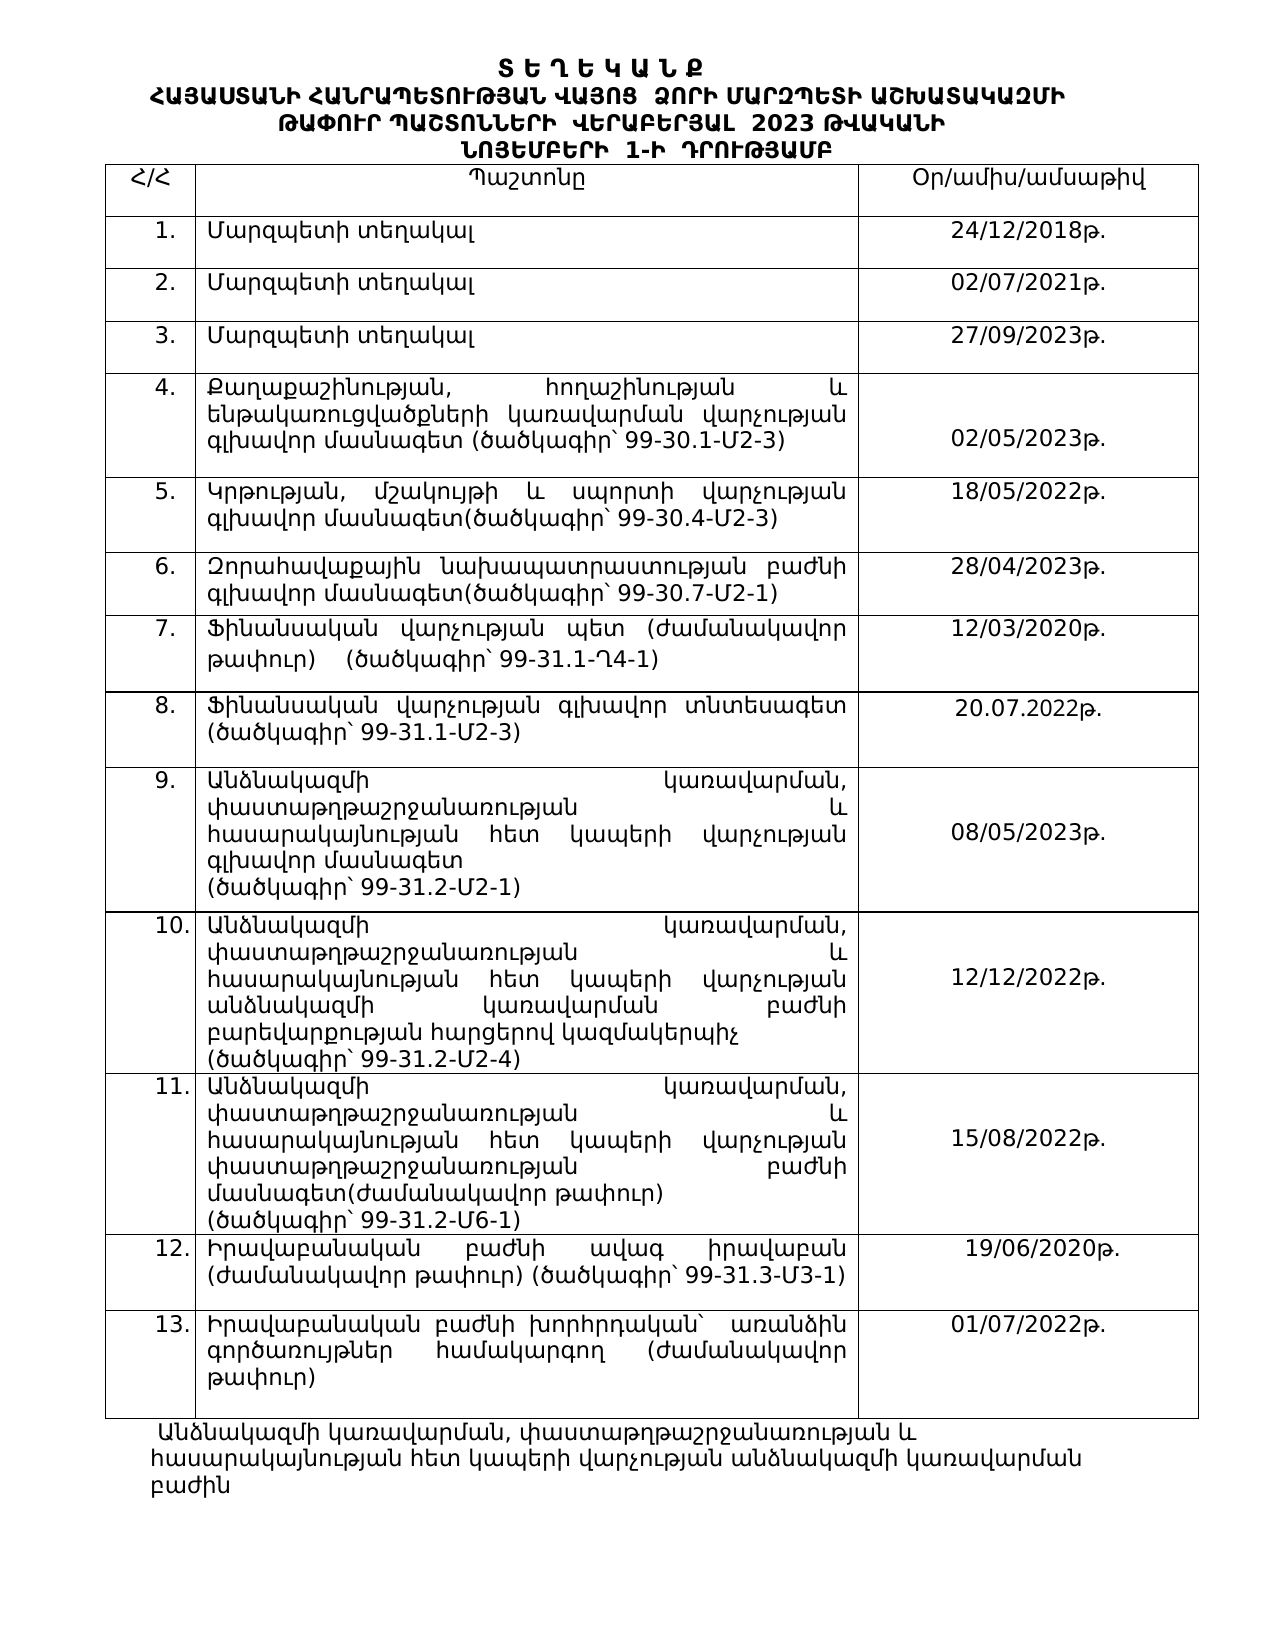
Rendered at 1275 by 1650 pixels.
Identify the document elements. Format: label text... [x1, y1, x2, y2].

text ՆՈՅԵՄԲԵՐԻ 1-Ի ԴՐՈՒԹՅԱՄԲ [150, 137, 1125, 163]
table_cell [106, 1074, 195, 1234]
table_cell Կրթության, մշակույթի և սպորտի վարչության գլխավոր մասնագետ(ծածկագիր՝ 99-30.4-Մ2-3) [196, 478, 858, 552]
table_cell Մարզպետի տեղակալ [196, 322, 858, 373]
text Տ Ե Ղ Ե Կ Ա Ն Ք [150, 54, 1125, 83]
table_cell [106, 217, 195, 268]
table_cell [106, 1235, 195, 1310]
table_cell Մարզպետի տեղակալ [196, 269, 858, 321]
table_cell Իրավաբանական բաժնի խորհրդական՝ առանձին գործառույթներ համակարգող (ժամանակավոր թափուր) [196, 1311, 858, 1418]
table_cell 24/12/2018թ. [859, 217, 1198, 268]
table_cell 20.07.2022թ. [859, 693, 1198, 767]
text ԹԱՓՈՒՐ ՊԱՇՏՈՆՆԵՐԻ ՎԵՐԱԲԵՐՅԱԼ 2023 ԹՎԱԿԱՆԻ [150, 110, 1125, 137]
table_cell [106, 693, 195, 767]
table_cell [106, 269, 195, 321]
table_header Պաշտոնը [196, 165, 858, 216]
table_cell [106, 913, 195, 1072]
table_cell [106, 374, 195, 477]
table_cell [106, 1311, 195, 1418]
table_cell [106, 768, 195, 911]
table_cell 02/07/2021թ. [859, 269, 1198, 321]
text Անձնակազմի կառավարման, փաստաթղթաշրջանառության և հասարակայնության հետ կապերի վարչության անձնակազմի կառավարման բաժին [150, 1419, 1125, 1499]
table_cell Ֆինանսական վարչության պետ (ժամանակավոր թափուր) (ծածկագիր՝ 99-31.1-Ղ4-1) [196, 616, 858, 691]
table_cell 08/05/2023թ. [859, 768, 1198, 911]
table_cell [106, 553, 195, 614]
text ՀԱՅԱՍՏԱՆԻ ՀԱՆՐԱՊԵՏՈՒԹՅԱՆ ՎԱՅՈՑ ՁՈՐԻ ՄԱՐԶՊԵՏԻ ԱՇԽԱՏԱԿԱԶՄԻ [150, 83, 1125, 110]
table_cell 12/12/2022թ. [859, 913, 1198, 1072]
table_header Հ/Հ [106, 165, 195, 216]
table_cell 27/09/2023թ. [859, 322, 1198, 373]
table_cell 12/03/2020թ. [859, 616, 1198, 691]
table_cell Իրավաբանական բաժնի ավագ իրավաբան (ժամանակավոր թափուր) (ծածկագիր՝ 99-31.3-Մ3-1) [196, 1235, 858, 1310]
table_cell 01/07/2022թ. [859, 1311, 1198, 1418]
table_cell Զորահավաքային նախապատրաստության բաժնի գլխավոր մասնագետ(ծածկագիր՝ 99-30.7-Մ2-1) [196, 553, 858, 614]
table_header Օր/ամիս/ամսաթիվ [859, 165, 1198, 216]
table_cell [106, 322, 195, 373]
table_cell Անձնակազմի կառավարման, փաստաթղթաշրջանառության և հասարակայնության հետ կապերի վարչության փաստաթղթաշրջանառության բաժնի մասնագետ(ժամանակավոր թափուր) (ծածկագիր՝ 99-31.2-Մ6-1) [196, 1074, 858, 1234]
table_cell [106, 478, 195, 552]
table_cell 02/05/2023թ. [859, 374, 1198, 477]
table_cell Անձնակազմի կառավարման, փաստաթղթաշրջանառության և հասարակայնության հետ կապերի վարչության անձնակազմի կառավարման բաժնի բարեվարքության հարցերով կազմակերպիչ (ծածկագիր՝ 99-31.2-Մ2-4) [196, 913, 858, 1072]
table_cell Մարզպետի տեղակալ [196, 217, 858, 268]
table_cell Քաղաքաշինության, հողաշինության և ենթակառուցվածքների կառավարման վարչության գլխավոր մասնագետ (ծածկագիր՝ 99-30.1-Մ2-3) [196, 374, 858, 477]
table_cell [106, 616, 195, 691]
table_cell Ֆինանսական վարչության գլխավոր տնտեսագետ (ծածկագիր՝ 99-31.1-Մ2-3) [196, 693, 858, 767]
table_cell 19/06/2020թ. [859, 1235, 1198, 1310]
table_cell 15/08/2022թ. [859, 1074, 1198, 1234]
table_cell 28/04/2023թ. [859, 553, 1198, 614]
table_cell Անձնակազմի կառավարման, փաստաթղթաշրջանառության և հասարակայնության հետ կապերի վարչության գլխավոր մասնագետ (ծածկագիր՝ 99-31.2-Մ2-1) [196, 768, 858, 911]
table_cell 18/05/2022թ. [859, 478, 1198, 552]
